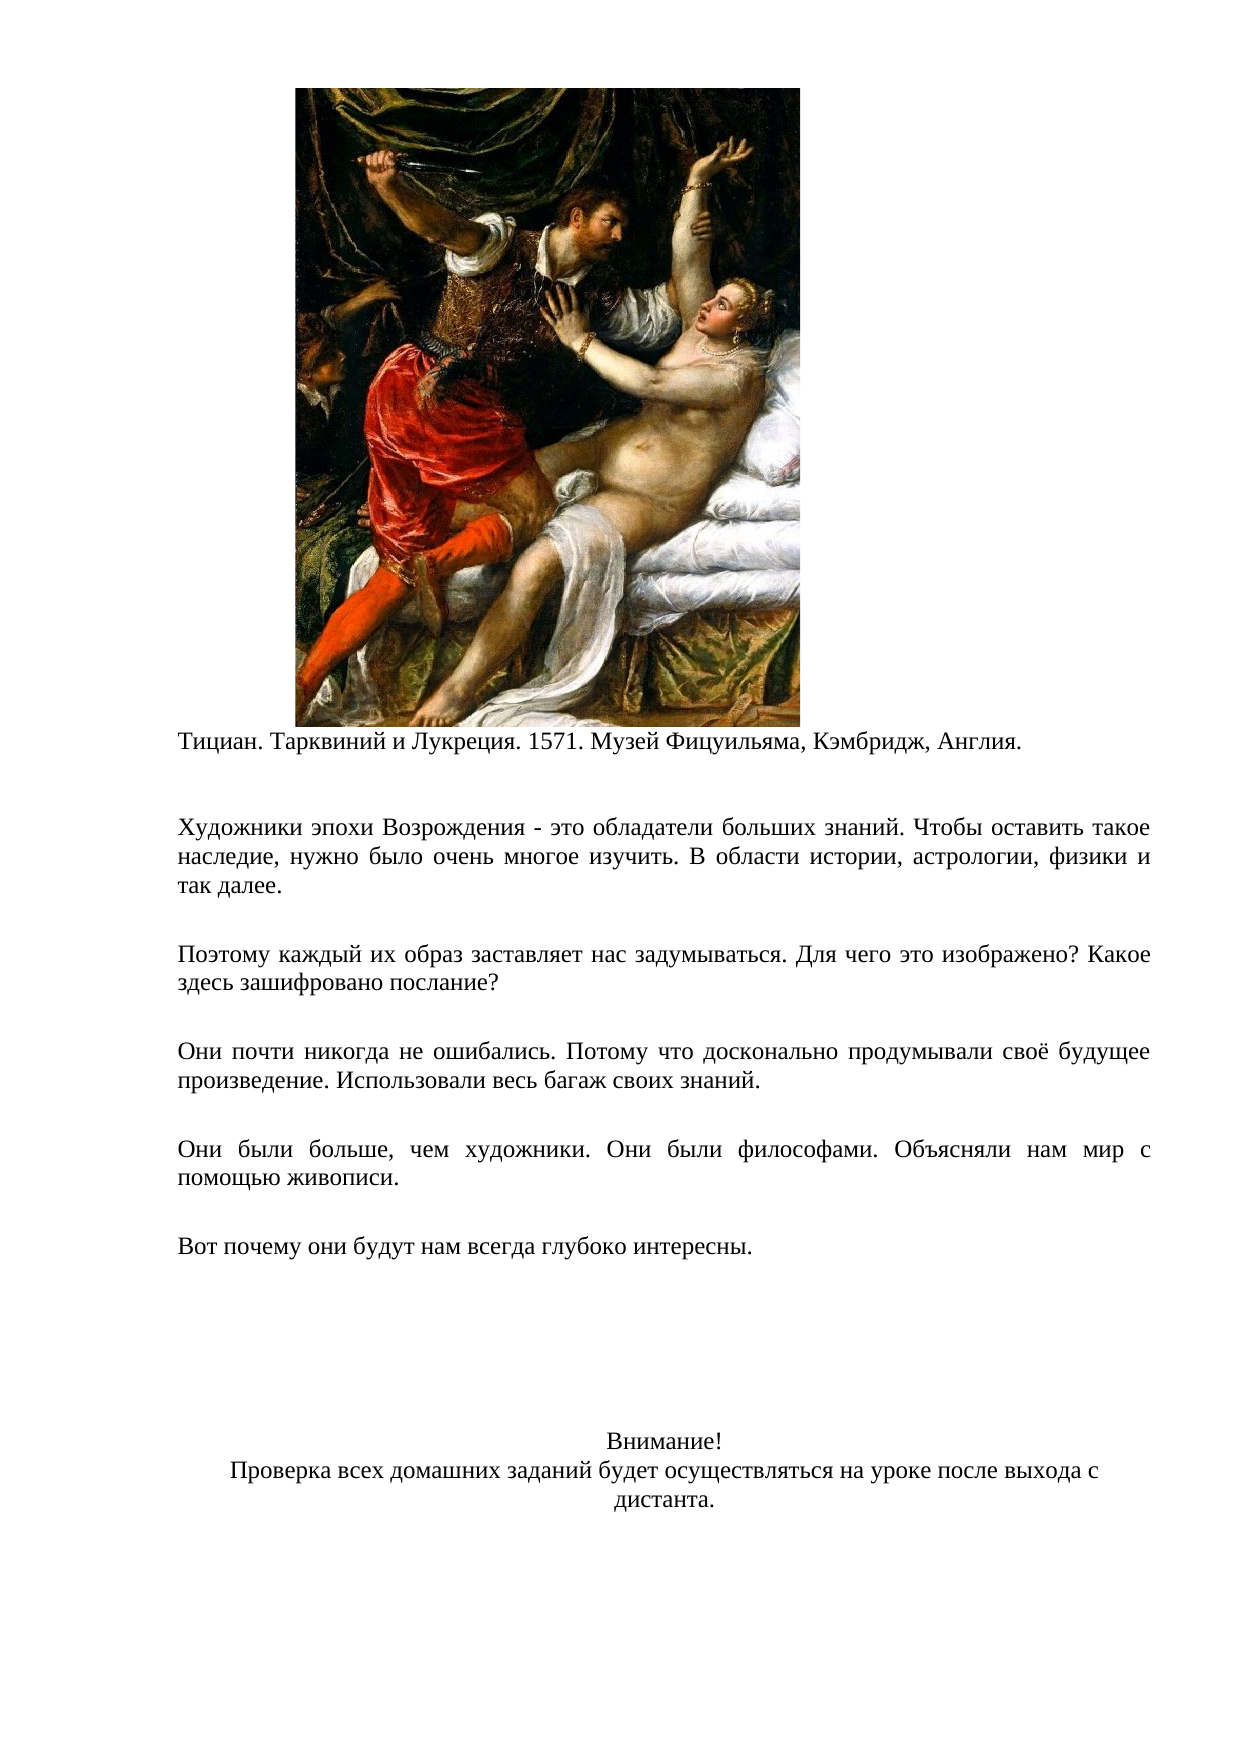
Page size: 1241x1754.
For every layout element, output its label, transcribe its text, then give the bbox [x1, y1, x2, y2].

picture [295, 88, 800, 727]
text Проверка всех домашних заданий будет осуществляться на уроке после выхода с дистанта. [177, 1455, 1152, 1512]
text Они почти никогда не ошибались. Потому что досконально продумывали своё будущее произведение. Использовали весь багаж своих знаний. [177, 1036, 1152, 1094]
text Тициан. Тарквиний и Лукреция. 1571. Музей Фицуильяма, Кэмбридж, Англия. [177, 726, 1152, 755]
text Художники эпохи Возрождения - это обладатели больших знаний. Чтобы оставить такое наследие, нужно было очень многое изучить. В области истории, астрологии, физики и так далее. [177, 812, 1152, 899]
text Внимание! [177, 1426, 1152, 1455]
text Они были больше, чем художники. Они были философами. Объясняли нам мир с помощью живописи. [177, 1134, 1152, 1191]
text Вот почему они будут нам всегда глубоко интересны. [177, 1231, 1152, 1260]
text Поэтому каждый их образ заставляет нас задумываться. Для чего это изображено? Какое здесь зашифровано послание? [177, 939, 1152, 996]
